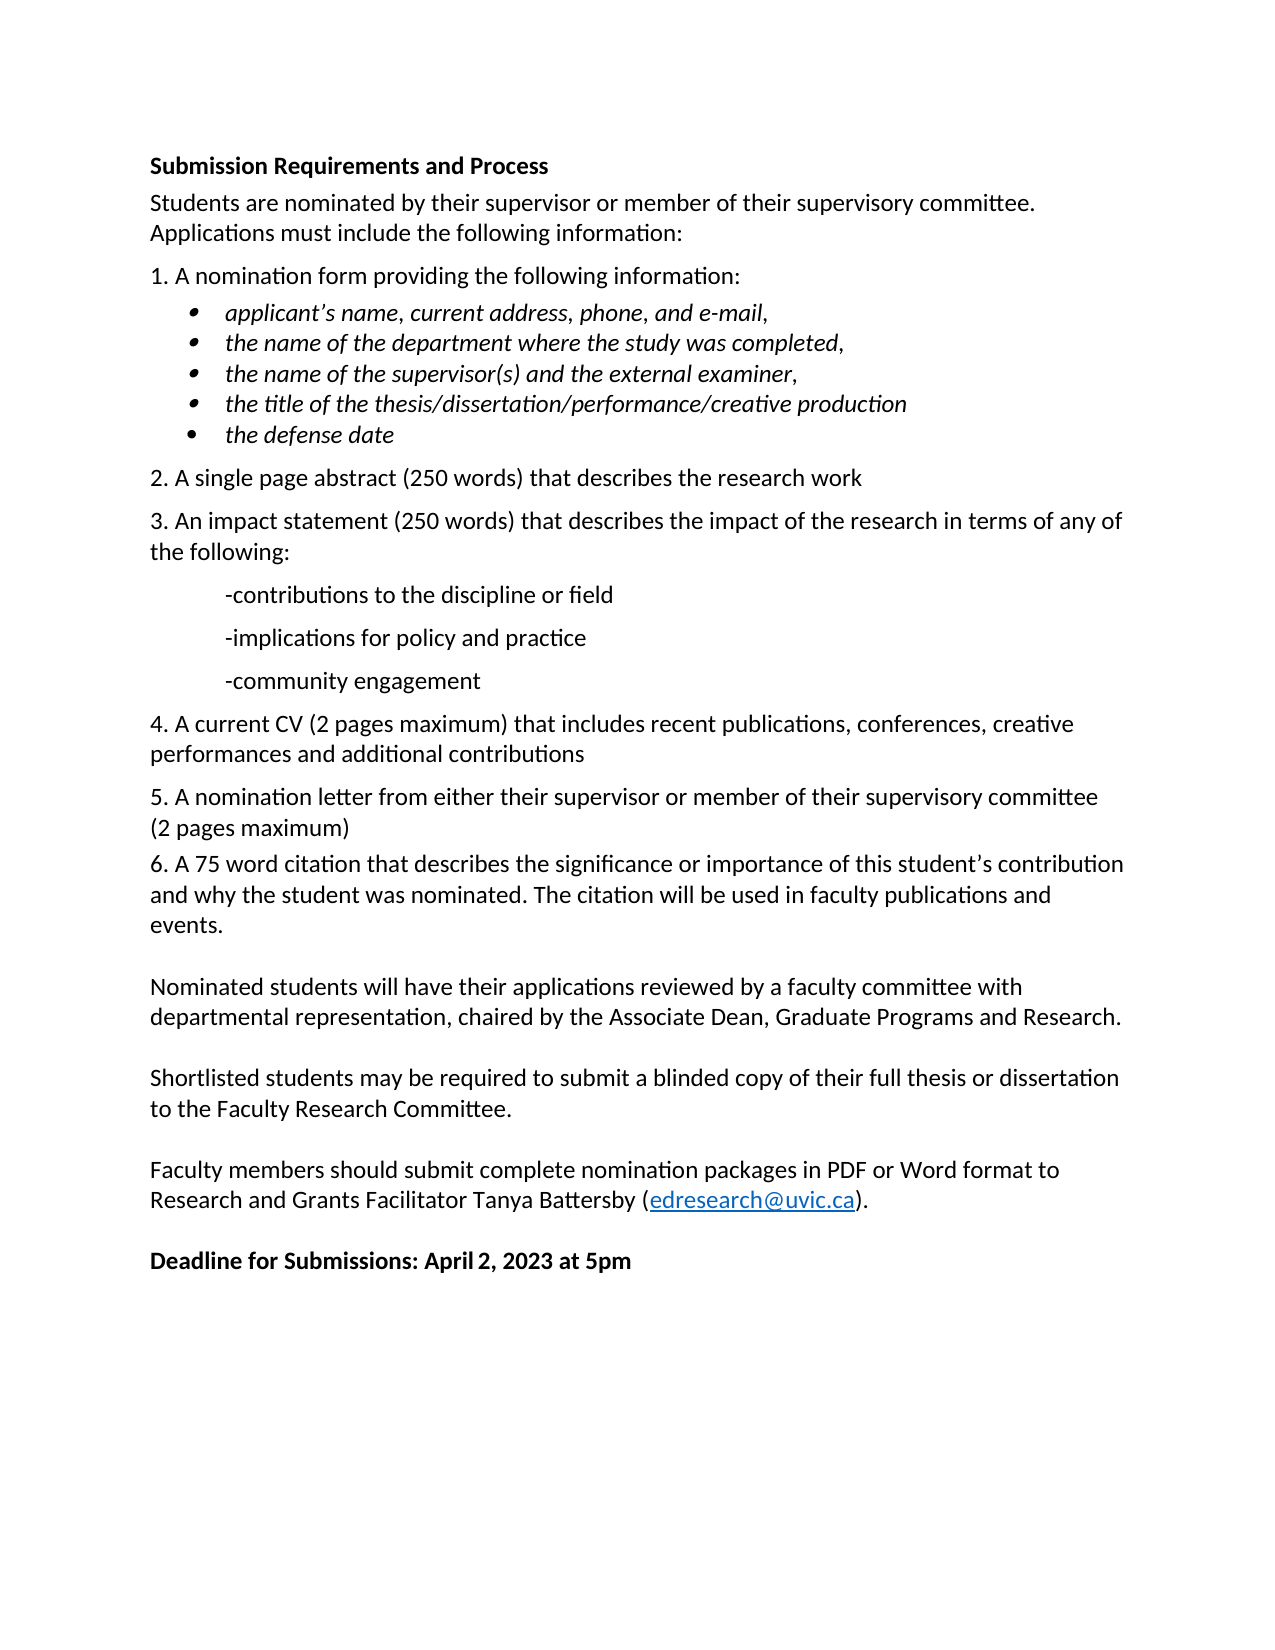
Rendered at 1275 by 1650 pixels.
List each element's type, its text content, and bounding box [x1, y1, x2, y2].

text 5. A nomination letter from either their supervisor or member of their supervisory committee (2 pages maximum) [150, 781, 1125, 842]
list the name of the supervisor(s) and the external examiner, [187, 358, 1125, 389]
list the name of the department where the study was completed, [187, 328, 1125, 358]
text Shortlisted students may be required to submit a blinded copy of their full thesis or dissertation to the Faculty Research Committee. [150, 1062, 1125, 1123]
text 3. An impact statement (250 words) that describes the impact of the research in terms of any of the following: [150, 505, 1125, 566]
text 6. A 75 word citation that describes the significance or importance of this student’s contribution and why the student was nominated. The citation will be used in faculty publications and events. [150, 849, 1125, 940]
text -community engagement [150, 665, 1125, 695]
text Deadline for Submissions: April 2, 2023 at 5pm [150, 1245, 1125, 1276]
text 2. A single page abstract (250 words) that describes the research work [150, 462, 1125, 493]
list the title of the thesis/dissertation/performance/creative production [187, 389, 1125, 419]
text Nominated students will have their applications reviewed by a faculty committee with departmental representation, chaired by the Associate Dean, Graduate Programs and Research. [150, 971, 1125, 1032]
text -contributions to the discipline or field [150, 579, 1125, 609]
text 1. A nomination form providing the following information: [150, 260, 1125, 291]
list applicant’s name, current address, phone, and e-mail, [187, 297, 1125, 328]
list the defense date [187, 419, 1125, 450]
text Submission Requirements and Process [150, 150, 1125, 181]
text -implications for policy and practice [150, 622, 1125, 652]
text 4. A current CV (2 pages maximum) that includes recent publications, conferences, creative performances and additional contributions [150, 708, 1125, 769]
text Faculty members should submit complete nomination packages in PDF or Word format to Research and Grants Facilitator Tanya Battersby (edresearch@uvic.ca). [150, 1154, 1125, 1215]
text Students are nominated by their supervisor or member of their supervisory committee. Applications must include the following information: [150, 187, 1125, 248]
